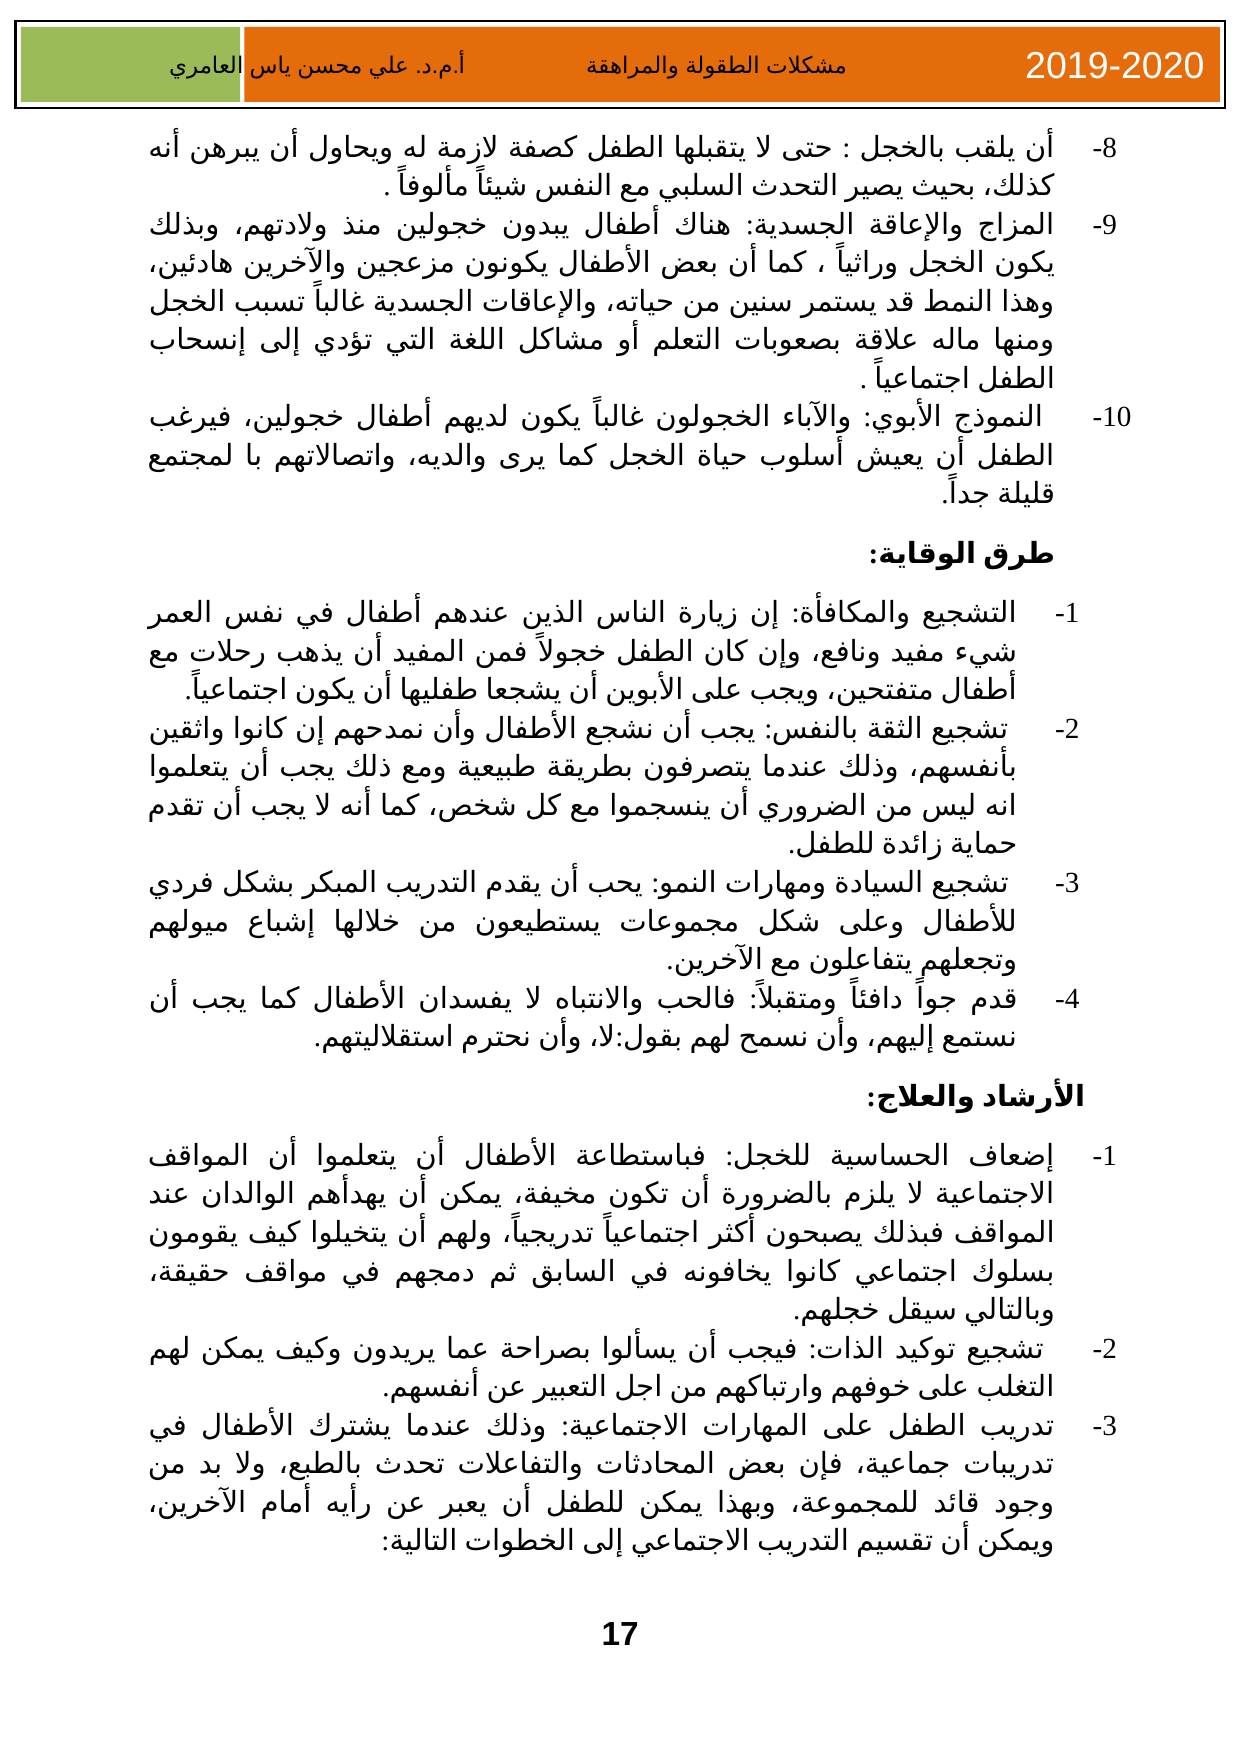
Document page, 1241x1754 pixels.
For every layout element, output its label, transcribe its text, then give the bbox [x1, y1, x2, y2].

list إضعاف الحساسية للخجل: فباستطاعة الأطفال أن يتعلموا أن المواقف الاجتماعية لا يلزم بالضرورة أن تكون مخيفة، يمكن أن يهدأهم الوالدان عند المواقف فبذلك يصبحون أكثر اجتماعياً تدريجياً، ولهم أن يتخيلوا كيف يقومون بسلوك اجتماعي كانوا يخافونه في السابق ثم دمجهم في مواقف حقيقة، وبالتالي سيقل خجلهم. [148, 1138, 1092, 1326]
list المزاج والإعاقة الجسدية: هناك أطفال يبدون خجولين منذ ولادتهم، وبذلك يكون الخجل وراثياً ، كما أن بعض الأطفال يكونون مزعجين والآخرين هادئين، وهذا النمط قد يستمر سنين من حياته، والإعاقات الجسدية غالباً تسبب الخجل ومنها ماله علاقة بصعوبات التعلم أو مشاكل اللغة التي تؤدي إلى إنسحاب الطفل اجتماعياً . [148, 207, 1092, 394]
list قدم جواً دافئاً ومتقبلاً: فالحب والانتباه لا يفسدان الأطفال كما يجب أن نستمع إليهم، وأن نسمح لهم بقول:لا، وأن نحترم استقلاليتهم. [148, 981, 1055, 1053]
text الأرشاد والعلاج: [148, 1079, 1092, 1112]
text طرق الوقاية: [148, 536, 1055, 569]
list التشجيع والمكافأة: إن زيارة الناس الذين عندهم أطفال في نفس العمر شيء مفيد ونافع، وإن كان الطفل خجولاً فمن المفيد أن يذهب رحلات مع أطفال متفتحين، ويجب على الأبوين أن يشجعا طفليها أن يكون اجتماعياً. [148, 595, 1055, 706]
list أن يلقب بالخجل : حتى لا يتقبلها الطفل كصفة لازمة له ويحاول أن يبرهن أنه كذلك، بحيث يصير التحدث السلبي مع النفس شيئاً مألوفاً . [148, 130, 1092, 202]
list النموذج الأبوي: والآباء الخجولون غالباً يكون لديهم أطفال خجولين، فيرغب الطفل أن يعيش أسلوب حياة الخجل كما يرى والديه، واتصالاتهم با لمجتمع قليلة جداً. [148, 399, 1092, 510]
list تشجيع السيادة ومهارات النمو: يحب أن يقدم التدريب المبكر بشكل فردي للأطفال وعلى شكل مجموعات يستطيعون من خلالها إشباع ميولهم وتجعلهم يتفاعلون مع الآخرين. [148, 865, 1055, 976]
list تشجيع توكيد الذات: فيجب أن يسألوا بصراحة عما يريدون وكيف يمكن لهم التغلب على خوفهم وارتباكهم من اجل التعبير عن أنفسهم. [148, 1331, 1092, 1403]
list تشجيع الثقة بالنفس: يجب أن نشجع الأطفال وأن نمدحهم إن كانوا واثقين بأنفسهم، وذلك عندما يتصرفون بطريقة طبيعية ومع ذلك يجب أن يتعلموا انه ليس من الضروري أن ينسجموا مع كل شخص، كما أنه لا يجب أن تقدم حماية زائدة للطفل. [148, 711, 1055, 860]
list تدريب الطفل على المهارات الاجتماعية: وذلك عندما يشترك الأطفال في تدريبات جماعية، فإن بعض المحادثات والتفاعلات تحدث بالطبع، ولا بد من وجود قائد للمجموعة، وبهذا يمكن للطفل أن يعبر عن رأيه أمام الآخرين، ويمكن أن تقسيم التدريب الاجتماعي إلى الخطوات التالية: [148, 1408, 1092, 1557]
